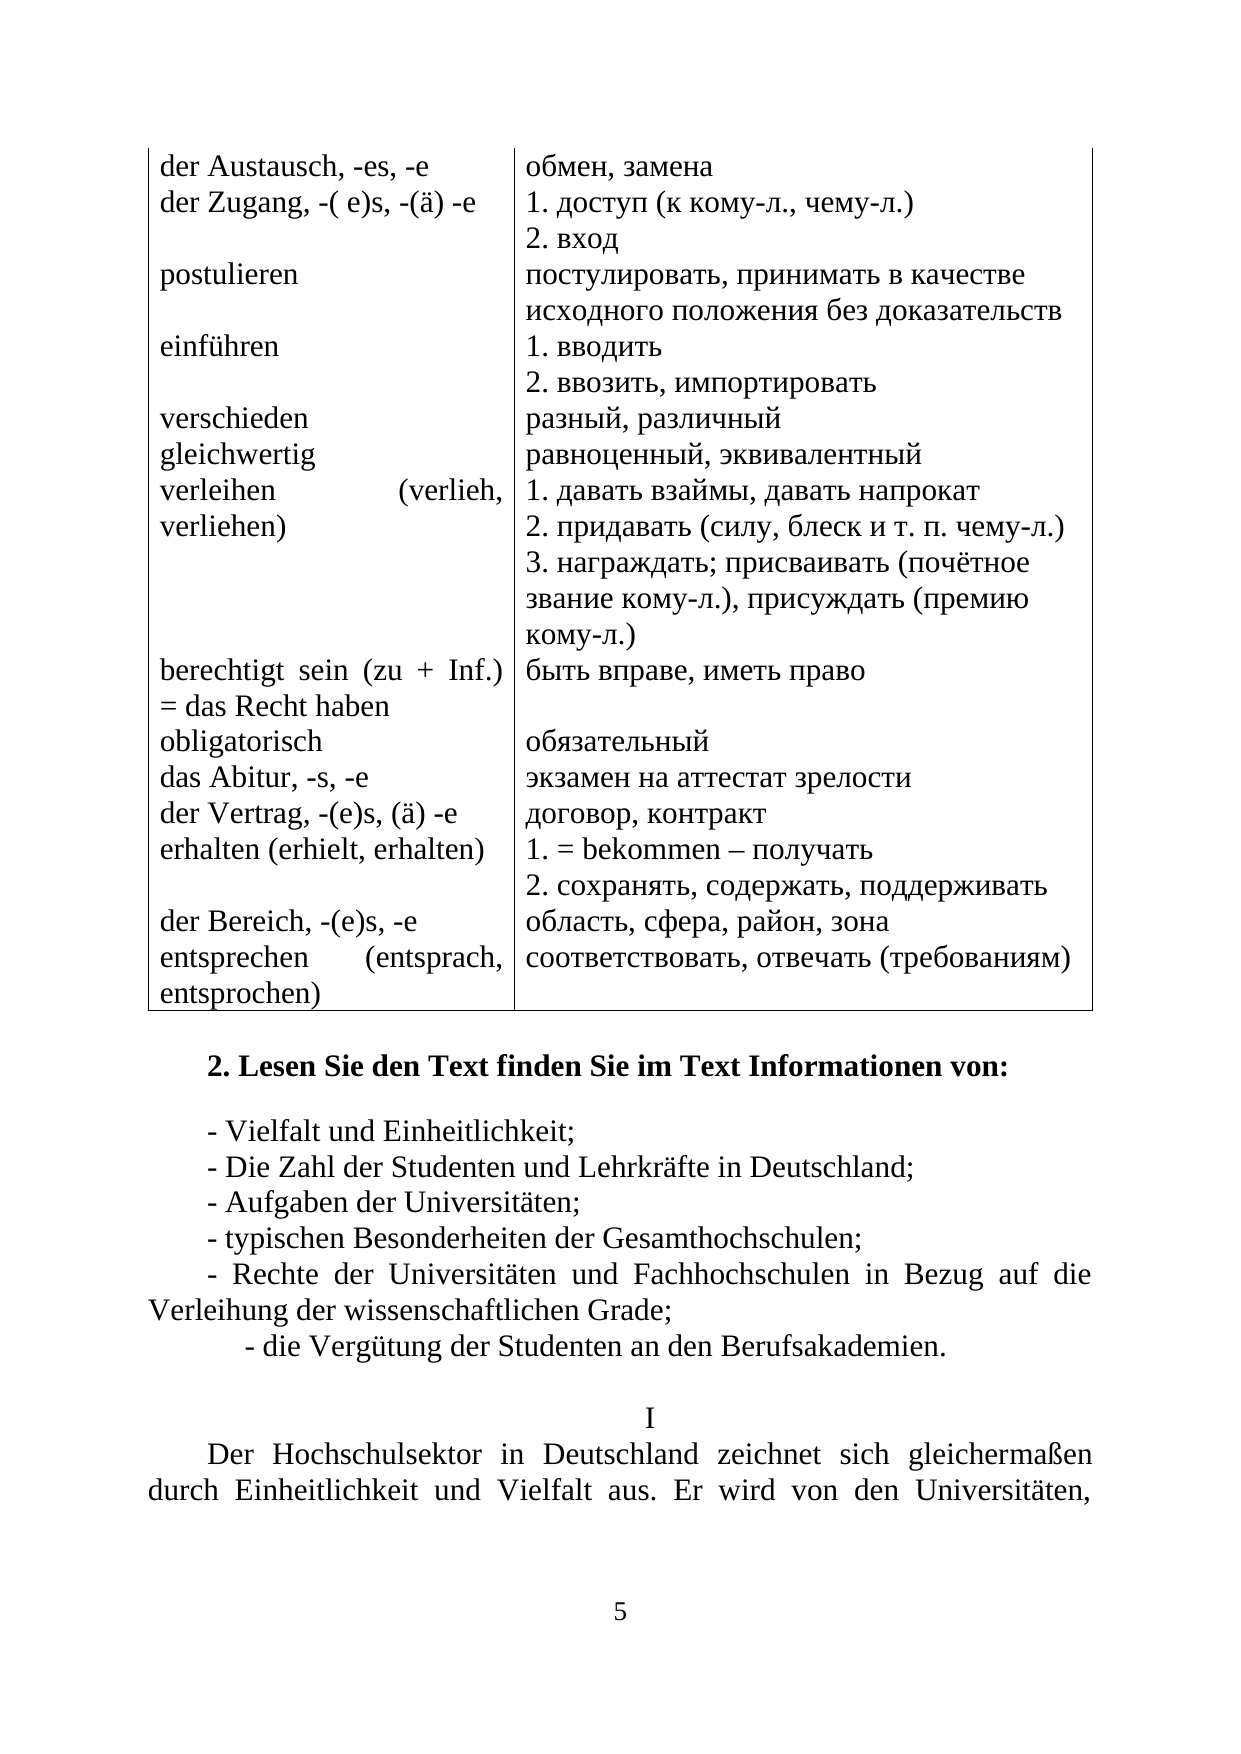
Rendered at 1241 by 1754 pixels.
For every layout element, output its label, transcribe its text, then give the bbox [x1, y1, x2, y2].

table_cell постулировать, принимать в качестве исходного положения без доказательств [515, 256, 1092, 327]
text I [148, 1399, 1092, 1435]
table_cell соответствовать, отвечать (требованиям) [515, 938, 1092, 1010]
table_cell erhalten (erhielt, erhalten) [149, 831, 514, 902]
table_cell der Bereich, -(e)s, -e [149, 903, 514, 938]
text - Vielfalt und Einheitlichkeit; [148, 1112, 1092, 1148]
table_cell 1. вводить 2. ввозить, импортировать [515, 328, 1092, 399]
table_cell verleihen (verlieh, verliehen) [149, 471, 514, 651]
table_cell 1. доступ (к кому-л., чему-л.) 2. вход [515, 184, 1092, 256]
table_cell der Austausch, -es, -e [149, 148, 514, 184]
table_cell 1. давать взаймы, давать напрокат 2. придавать (силу, блеск и т. п. чему-л.) 3. награждать; присваивать (почётное звание кому-л.), присуждать (премию кому-л.) [515, 471, 1092, 651]
table_cell область, сфера, район, зона [515, 903, 1092, 938]
table_cell обмен, замена [515, 148, 1092, 184]
table_cell 1. = bekommen – получать 2. сохранять, содержать, поддерживать [515, 831, 1092, 902]
table_cell das Abitur, -s, -e [149, 759, 514, 794]
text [148, 1435, 1092, 1507]
table_cell разный, различный [515, 399, 1092, 435]
text - Die Zahl der Studenten und Lehrkräfte in Deutschland; [148, 1148, 1092, 1184]
text - Aufgaben der Universitäten; [148, 1184, 1092, 1220]
table_cell berechtigt sein (zu + Inf.) = das Recht haben [149, 651, 514, 723]
text - Rechte der Universitäten und Fachhochschulen in Bezug auf die Verleihung der wissenschaftlichen Grade; [148, 1256, 1092, 1327]
table_cell der Vertrag, -(e)s, (ä) -e [149, 795, 514, 831]
table_cell обязательный [515, 723, 1092, 759]
table_cell gleichwertig [149, 435, 514, 471]
text - typischen Besonderheiten der Gesamthochschulen; [148, 1220, 1092, 1256]
table_cell obligatorisch [149, 723, 514, 759]
text - die Vergütung der Studenten an den Berufsakademien. [185, 1327, 1092, 1363]
table_cell договор, контракт [515, 795, 1092, 831]
text 2. Lesen Sie den Text finden Sie im Text Informationen von: [148, 1047, 1092, 1083]
table_cell postulieren [149, 256, 514, 327]
table_cell verschieden [149, 399, 514, 435]
table_cell entsprechen (entsprach, entsprochen) [149, 938, 514, 1010]
table_cell экзамен на аттестат зрелости [515, 759, 1092, 794]
table_cell der Zugang, -( e)s, -(ä) -e [149, 184, 514, 256]
table_cell einführen [149, 328, 514, 399]
table_cell равноценный, эквивалентный [515, 435, 1092, 471]
table_cell быть вправе, иметь право [515, 651, 1092, 723]
